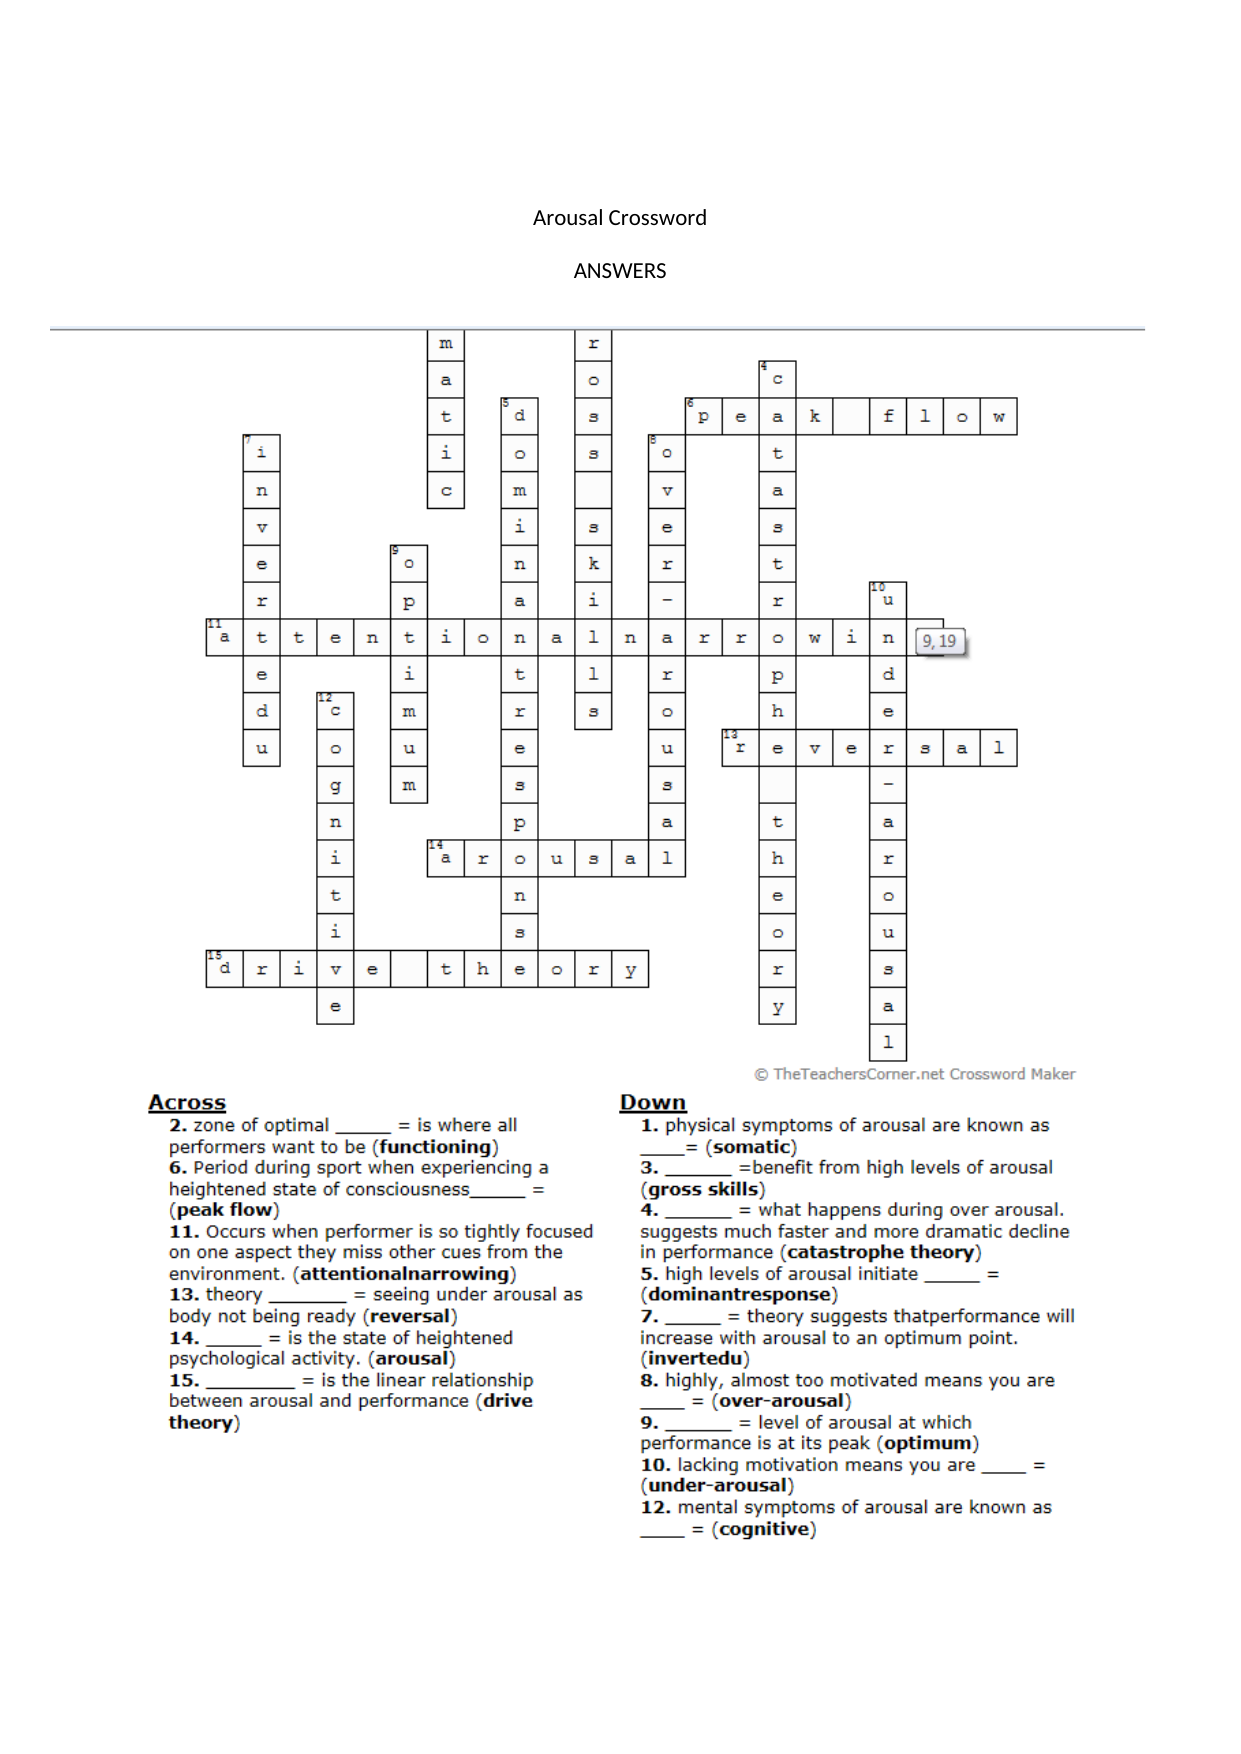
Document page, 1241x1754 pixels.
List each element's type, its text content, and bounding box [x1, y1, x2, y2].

text Arousal Crossword [150, 203, 1090, 231]
text ANSWERS [150, 256, 1090, 284]
picture [50, 326, 1146, 1556]
